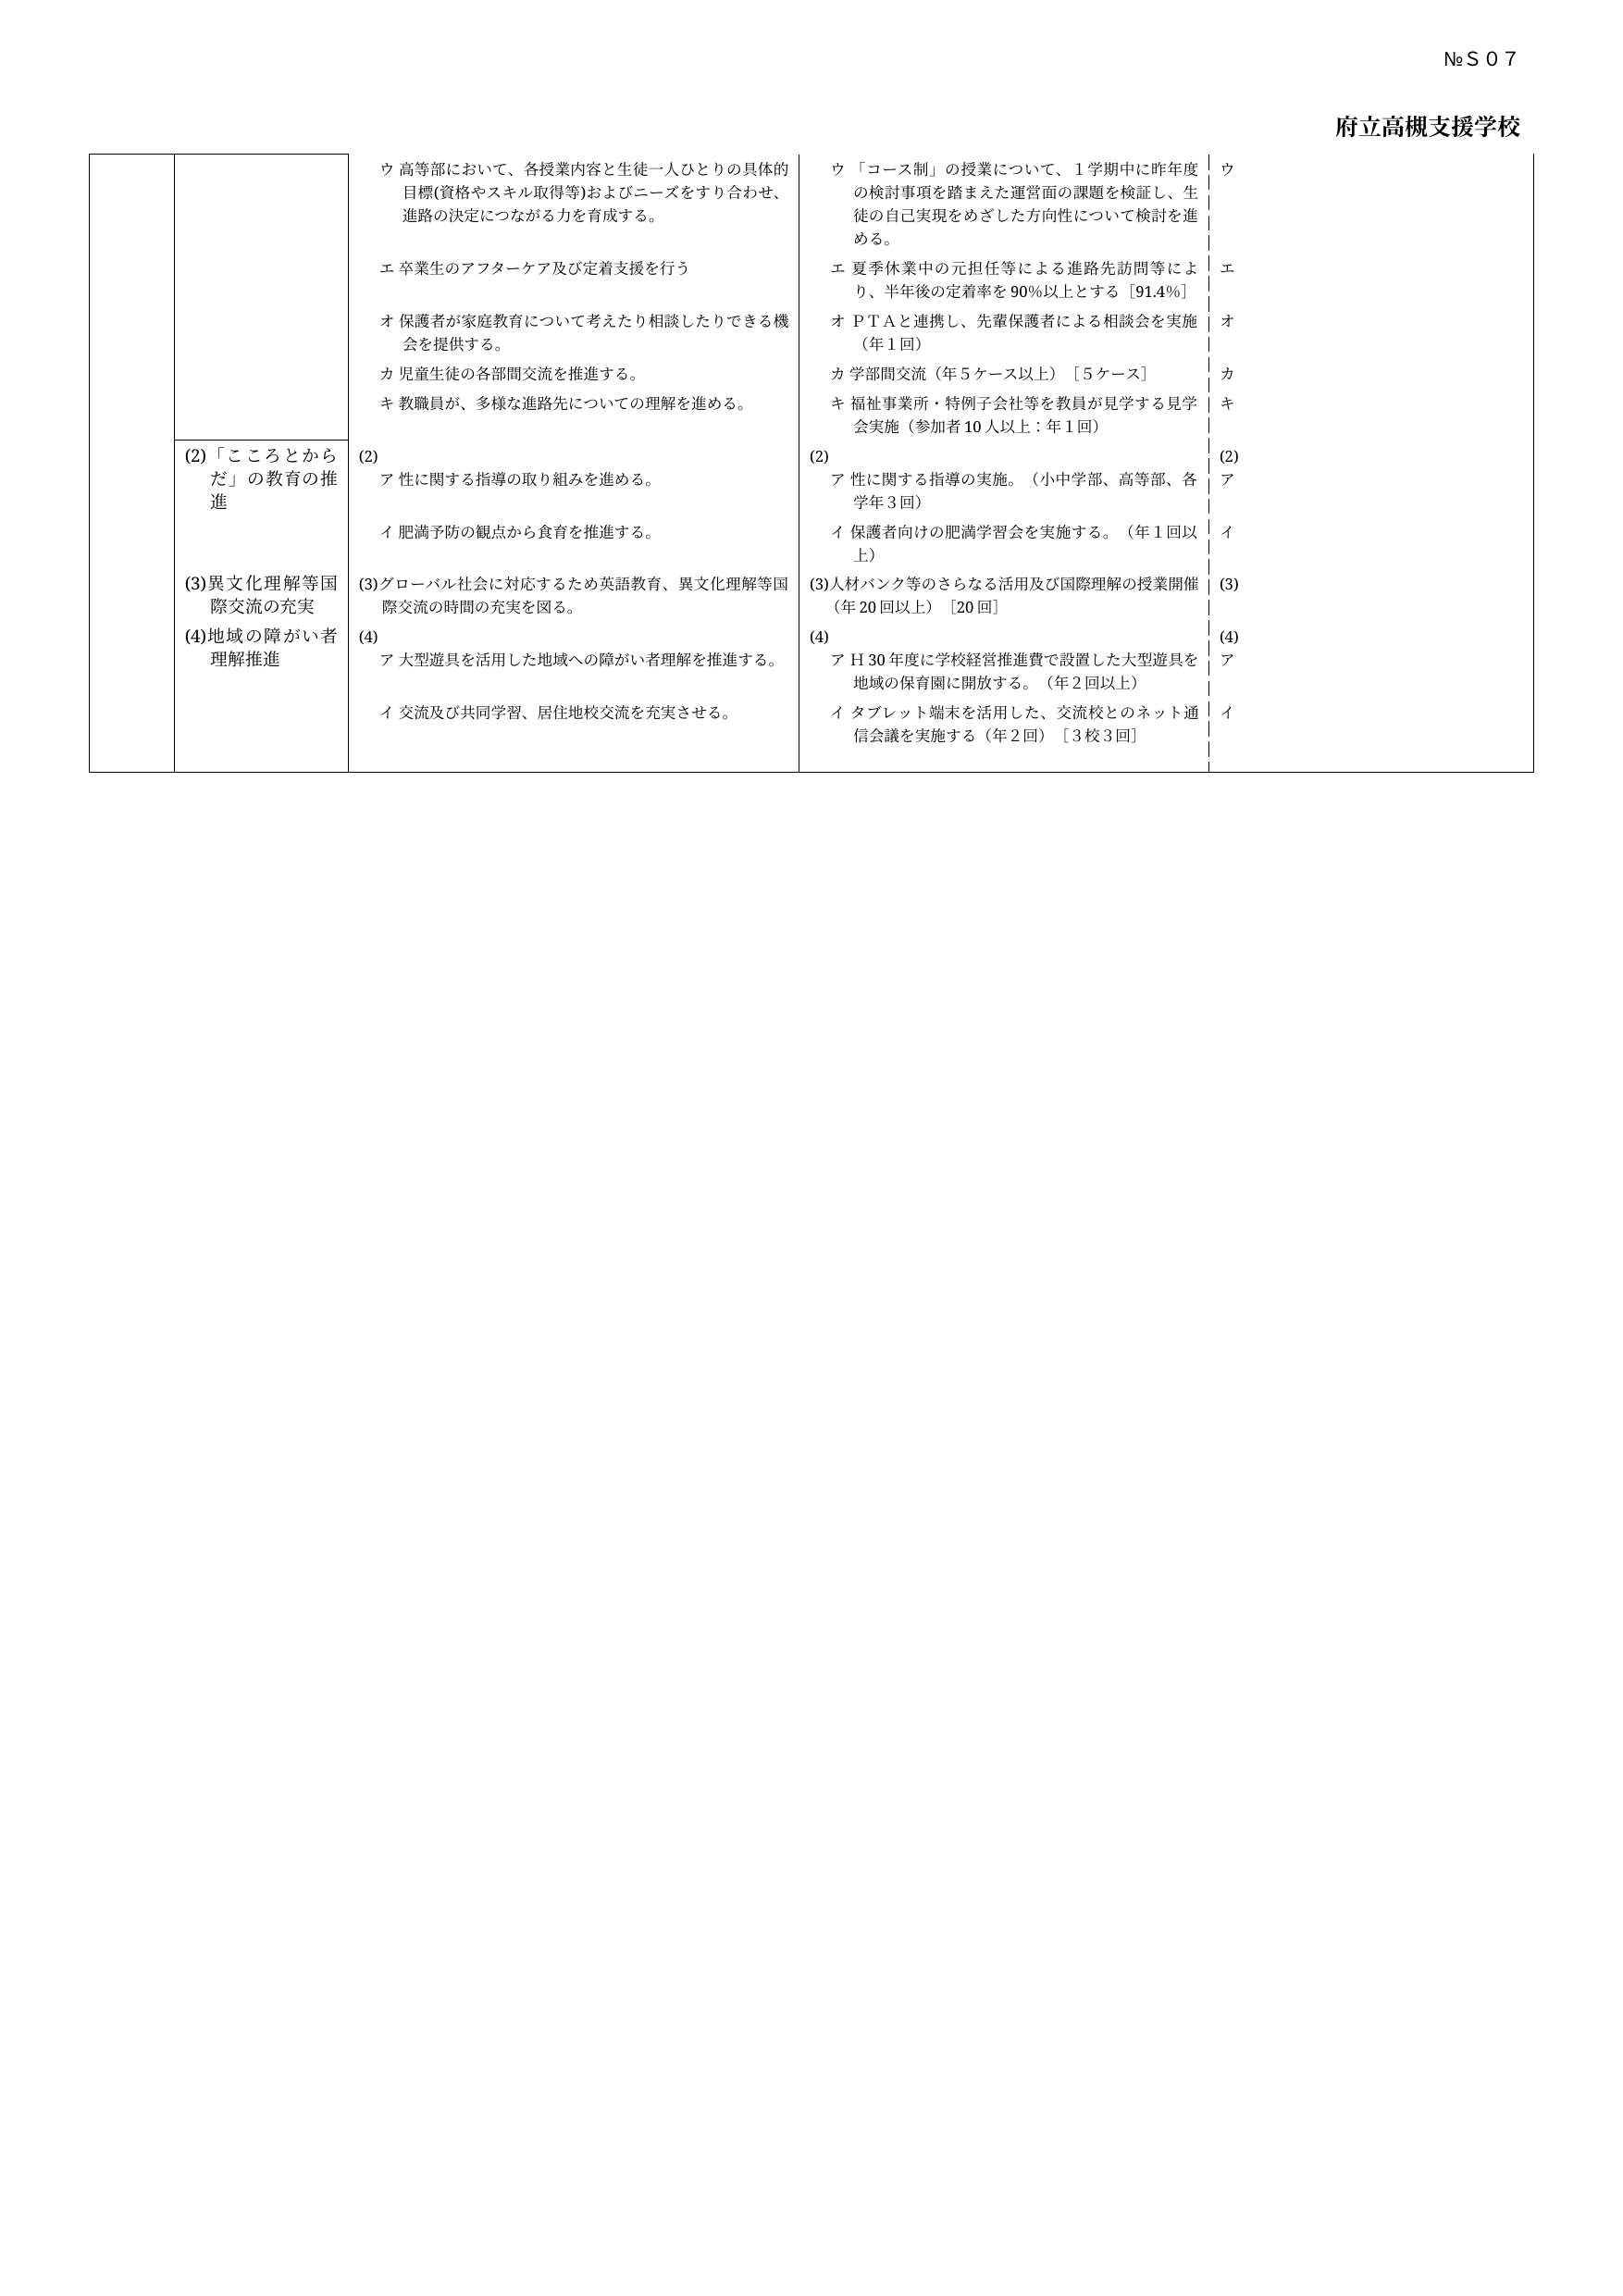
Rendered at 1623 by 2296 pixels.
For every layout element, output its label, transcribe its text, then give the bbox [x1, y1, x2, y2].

table_cell カ 学部間交流（年５ケース以上）［５ケース］ [799, 357, 1209, 387]
table_cell (3)異文化理解等国際交流の充実 [175, 568, 348, 621]
table_cell (2) ア 性に関する指導の取り組みを進める。 [349, 440, 799, 515]
table_cell イ 交流及び共同学習、居住地校交流を充実させる。 [349, 697, 799, 772]
table_cell イ 肥満予防の観点から食育を推進する。 [349, 515, 799, 568]
table_cell イ タブレット端末を活用した、交流校とのネット通信会議を実施する（年２回）［３校３回］ [799, 697, 1209, 772]
table_cell (4) ア Ｈ30年度に学校経営推進費で設置した大型遊具を地域の保育園に開放する。（年２回以上） [799, 621, 1209, 697]
table_cell (2) ア [1209, 440, 1533, 515]
table_cell オ [1209, 305, 1533, 357]
table_cell (4) ア 大型遊具を活用した地域への障がい者理解を推進する。 [349, 621, 799, 697]
table_cell ウ 「コース制」の授業について、１学期中に昨年度の検討事項を踏まえた運営面の課題を検証し、生徒の自己実現をめざした方向性について検討を進める。 [799, 154, 1209, 253]
table_cell カ [1209, 357, 1533, 387]
table_cell (2) ア 性に関する指導の実施。（小中学部、高等部、各学年３回） [799, 440, 1209, 515]
table_cell (4) ア [1209, 621, 1533, 697]
table_cell ウ [1209, 154, 1533, 253]
table_cell エ 夏季休業中の元担任等による進路先訪問等により、半年後の定着率を90％以上とする［91.4％］ [799, 253, 1209, 304]
table_cell (3)人材バンク等のさらなる活用及び国際理解の授業開催（年20回以上）［20回］ [799, 568, 1209, 621]
table_cell オ ＰＴＡと連携し、先輩保護者による相談会を実施（年１回） [799, 305, 1209, 357]
table_cell (3) [1209, 568, 1533, 621]
table_cell キ [1209, 387, 1533, 440]
table_cell オ 保護者が家庭教育について考えたり相談したりできる機会を提供する。 [349, 305, 799, 357]
table_cell キ 福祉事業所・特例子会社等を教員が見学する見学会実施（参加者10人以上：年１回） [799, 387, 1209, 440]
table_cell キ 教職員が、多様な進路先についての理解を進める。 [349, 387, 799, 440]
table_cell イ [1209, 697, 1533, 772]
table_cell イ [1209, 515, 1533, 568]
table_cell (4)地域の障がい者理解推進 [175, 621, 348, 772]
table_cell (2)「こころとからだ」の教育の推進 [175, 441, 348, 568]
table_cell ウ 高等部において、各授業内容と生徒一人ひとりの具体的目標(資格やスキル取得等)およびニーズをすり合わせ、進路の決定につながる力を育成する。 [349, 154, 799, 253]
table_cell カ 児童生徒の各部間交流を推進する。 [349, 357, 799, 387]
table_cell エ 卒業生のアフターケア及び定着支援を行う [349, 253, 799, 304]
table_cell イ 保護者向けの肥満学習会を実施する。（年１回以上） [799, 515, 1209, 568]
table_cell (3)グローバル社会に対応するため英語教育、異文化理解等国際交流の時間の充実を図る。 [349, 568, 799, 621]
table_cell エ [1209, 253, 1533, 304]
